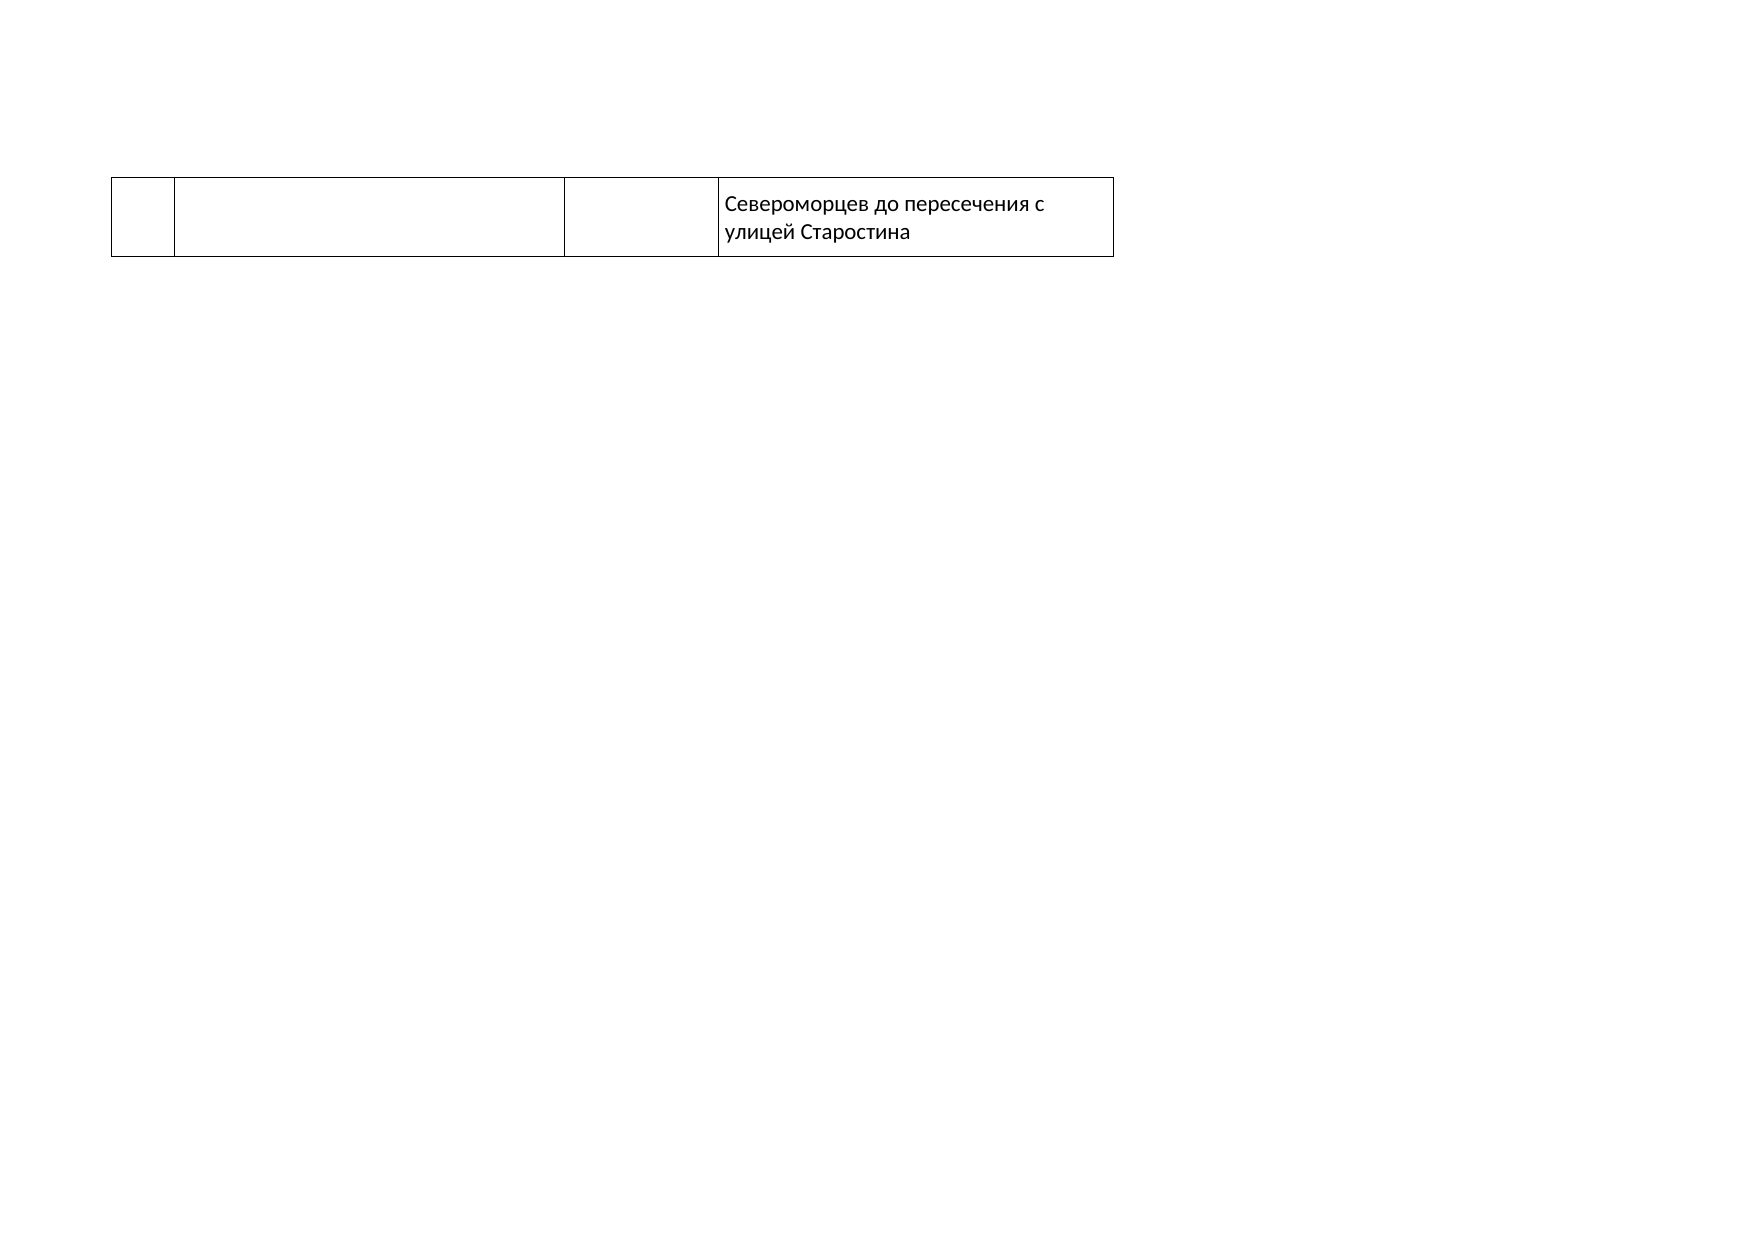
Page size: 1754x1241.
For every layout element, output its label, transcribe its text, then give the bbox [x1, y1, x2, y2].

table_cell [719, 178, 1113, 256]
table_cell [175, 178, 564, 256]
table_cell [565, 178, 718, 256]
table_cell 52 [112, 178, 174, 256]
